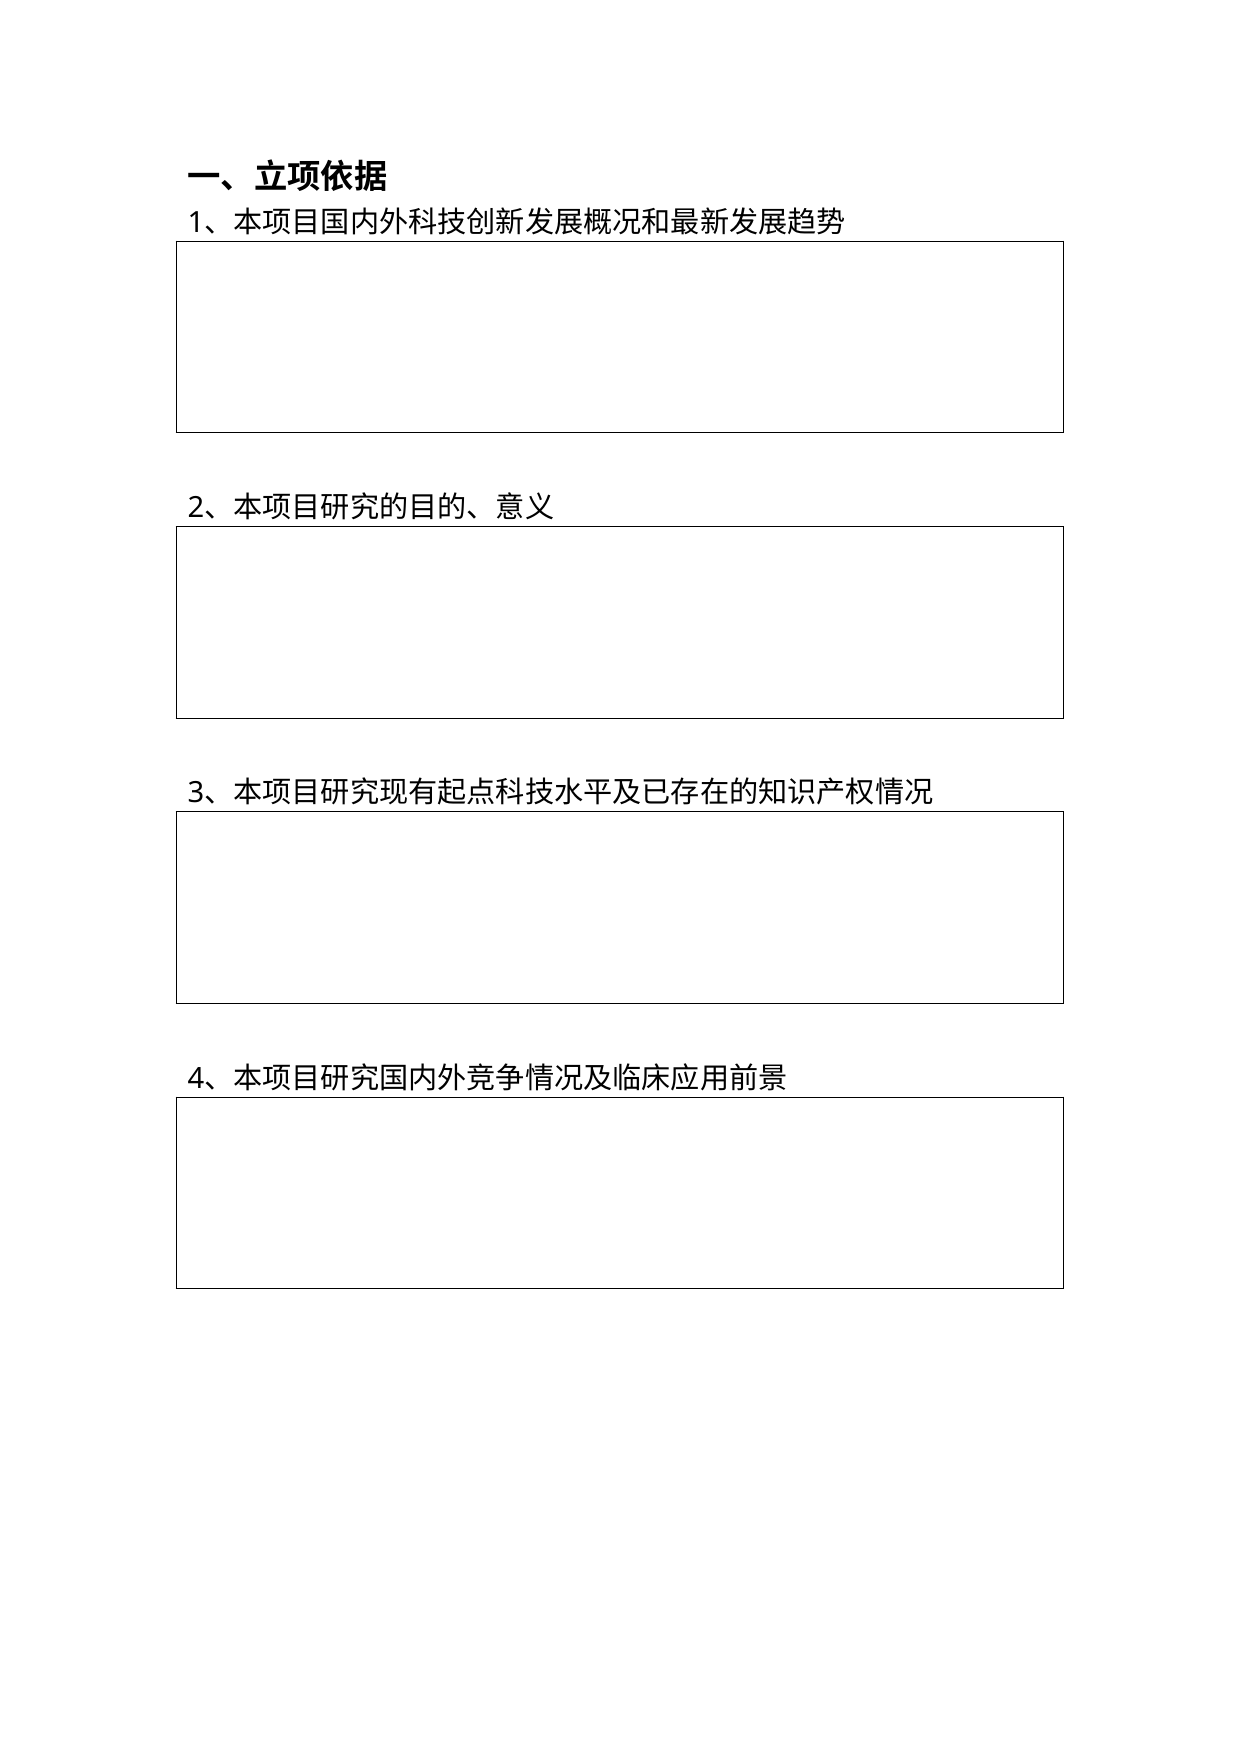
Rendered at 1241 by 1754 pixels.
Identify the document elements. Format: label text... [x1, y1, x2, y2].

text 2、本项目研究的目的、意义（文档标题） [187, 483, 1053, 526]
text 3、本项目研究现有起点科技水平及已存在的知识产权情况 [187, 769, 1053, 811]
text 4、本项目研究国内外竞争情况及临床应用前景（文档标题） [187, 1054, 1053, 1097]
text 1、本项目国内外科技创新发展概况和最新发展趋势（文档标题） [187, 198, 1053, 241]
text 一、立项依据（文档标题） [187, 150, 1053, 198]
